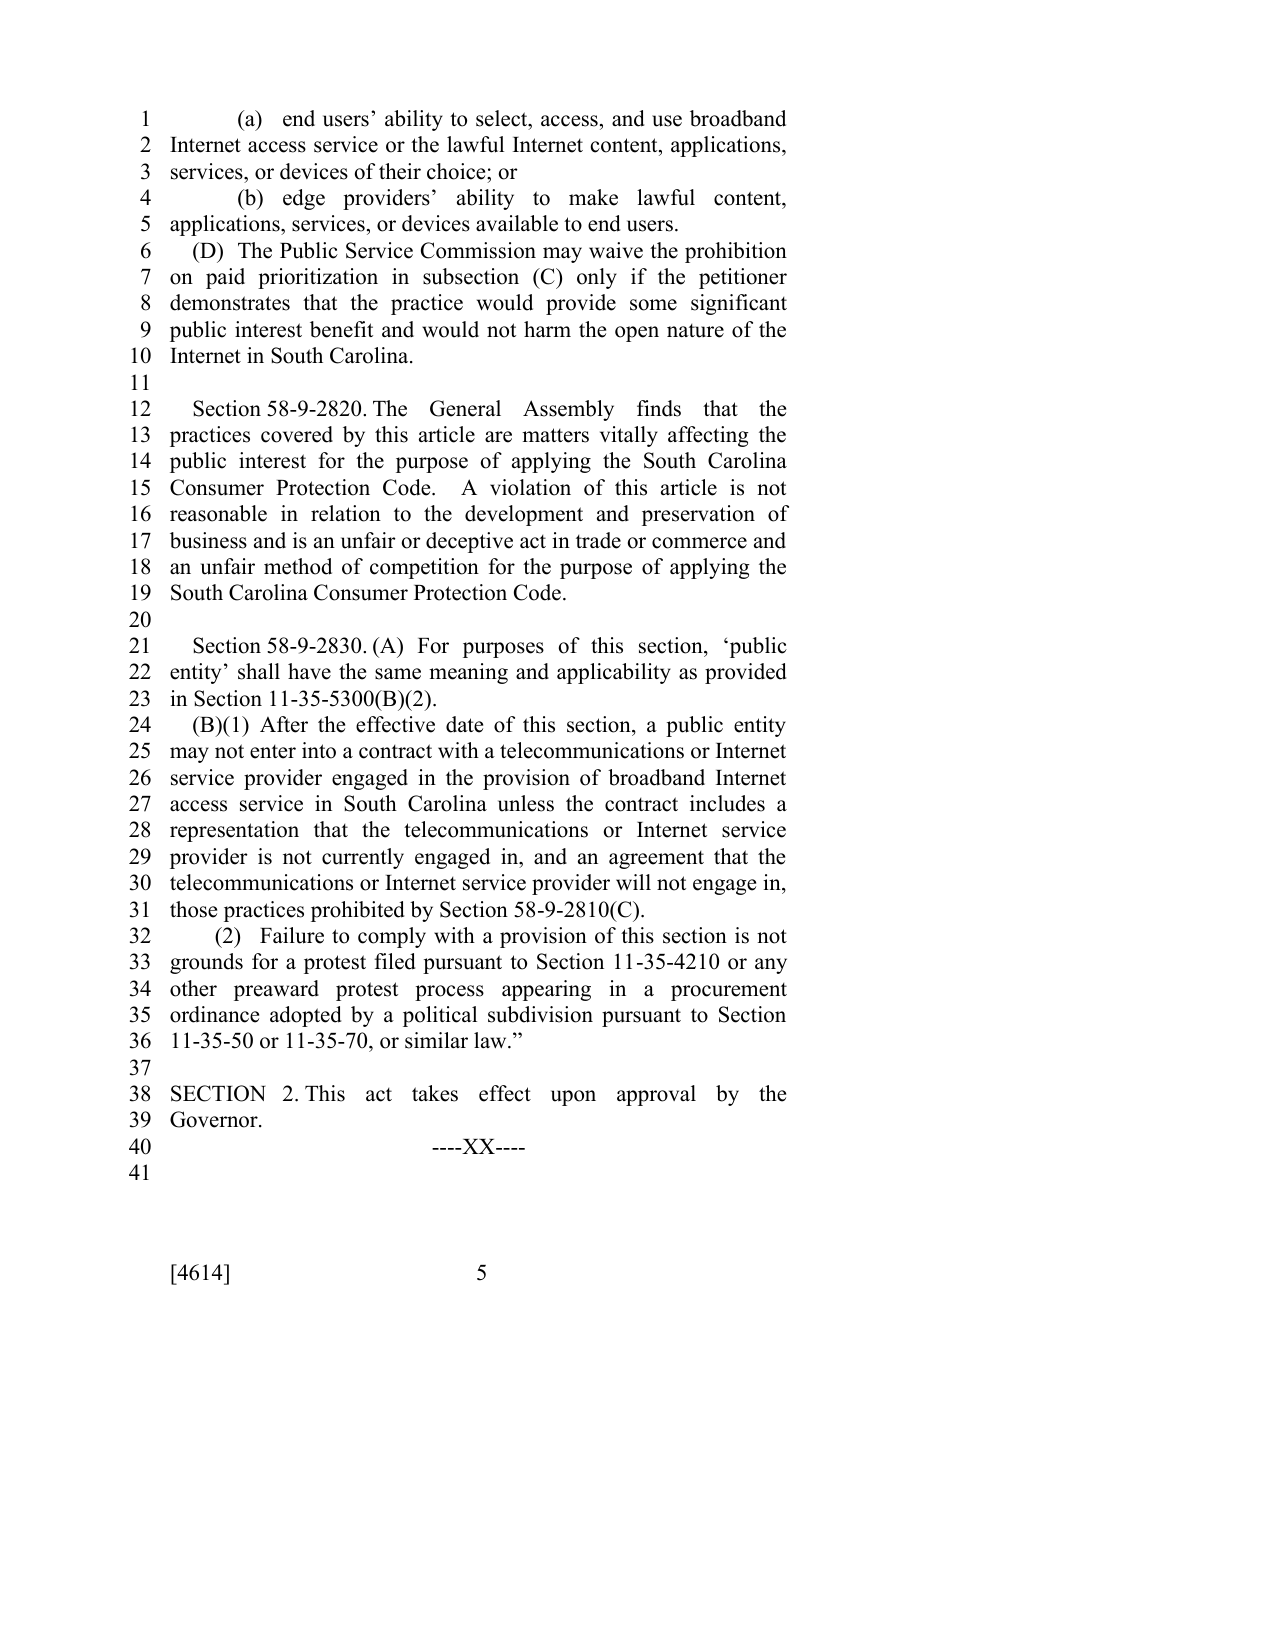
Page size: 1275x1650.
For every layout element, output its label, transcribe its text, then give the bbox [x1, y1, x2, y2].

text (D) The Public Service Commission may waive the prohibition on paid prioritization in subsection (C) only if the petitioner demonstrates that the practice would provide some significant public interest benefit and would not harm the open nature of the Internet in South Carolina. [169, 237, 787, 368]
text (B)(1) After the effective date of this section, a public entity may not enter into a contract with a telecommunications or Internet service provider engaged in the provision of broadband Internet access service in South Carolina unless the contract includes a representation that the telecommunications or Internet service provider is not currently engaged in, and an agreement that the telecommunications or Internet service provider will not engage in, those practices prohibited by Section 58-9-2810(C). [169, 711, 787, 922]
text (b) edge providers’ ability to make lawful content, applications, services, or devices available to end users. [169, 184, 787, 237]
text (2) Failure to comply with a provision of this section is not grounds for a protest filed pursuant to Section 11-35-4210 or any other preaward protest process appearing in a procurement ordinance adopted by a political subdivision pursuant to Section 11-35-50 or 11-35-70, or similar law.” [169, 922, 787, 1054]
text Section 58-9-2830. (A) For purposes of this section, ‘public entity’ shall have the same meaning and applicability as provided in Section 11-35-5300(B)(2). [169, 632, 787, 711]
text SECTION 2. This act takes effect upon approval by the Governor. [169, 1080, 787, 1133]
text Section 58-9-2820. The General Assembly finds that the practices covered by this article are matters vitally affecting the public interest for the purpose of applying the South Carolina Consumer Protection Code. A violation of this article is not reasonable in relation to the development and preservation of business and is an unfair or deceptive act in trade or commerce and an unfair method of competition for the purpose of applying the South Carolina Consumer Protection Code. [169, 395, 787, 606]
text (a) end users’ ability to select, access, and use broadband Internet access service or the lawful Internet content, applications, services, or devices of their choice; or [169, 105, 787, 184]
text ----XX---- [169, 1133, 787, 1159]
